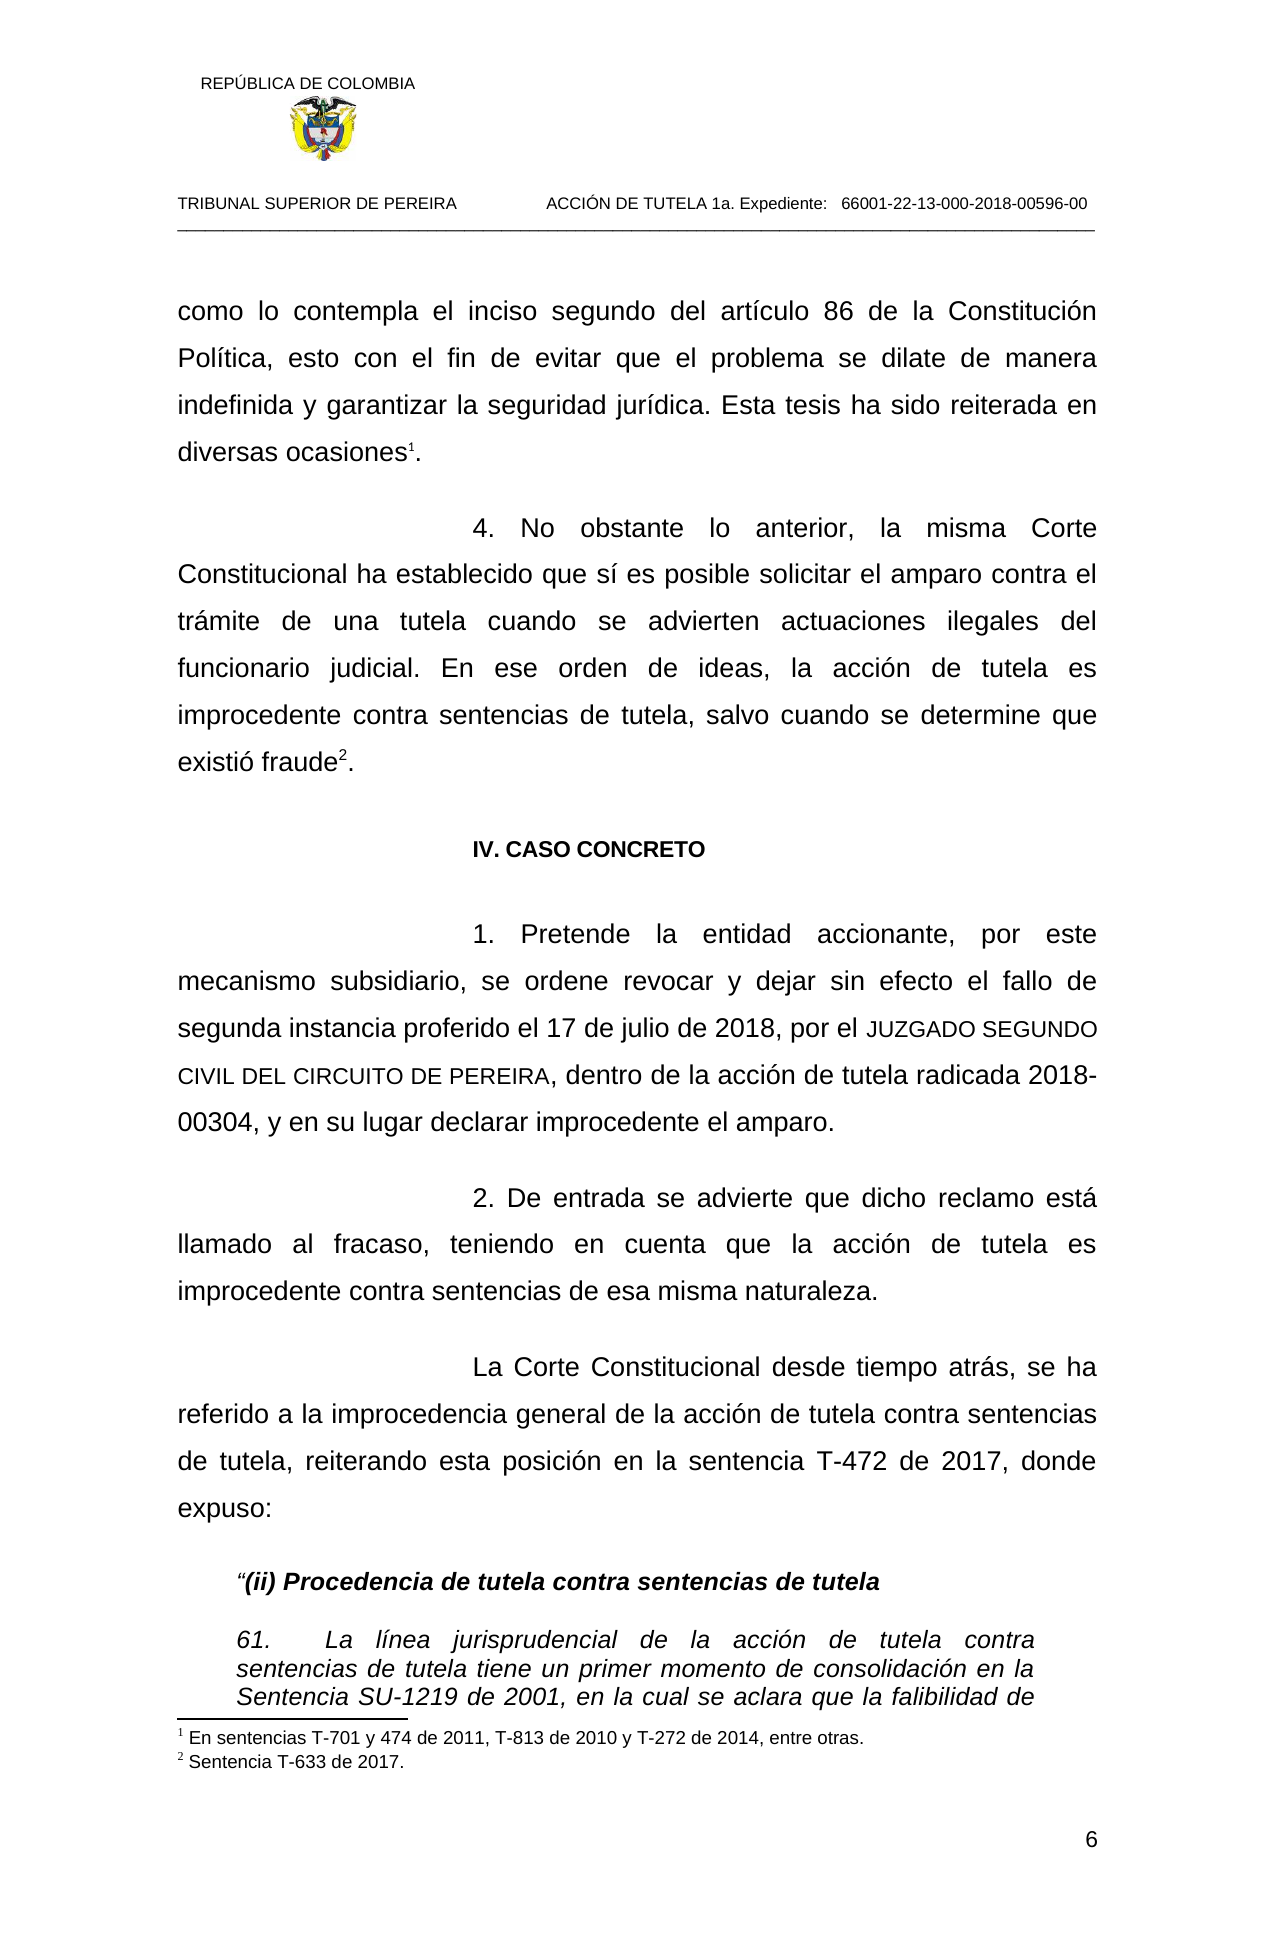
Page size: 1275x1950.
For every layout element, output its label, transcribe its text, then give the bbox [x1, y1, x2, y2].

text 1. Pretende la entidad accionante, por este mecanismo subsidiario, se ordene revocar y dejar sin efecto el fallo de segunda instancia proferido el 17 de julio de 2018, por el JUZGADO SEGUNDO CIVIL DEL CIRCUITO DE PEREIRA, dentro de la acción de tutela radicada 2018-00304, y en su lugar declarar improcedente el amparo. [177, 918, 1098, 1137]
text “(ii) Procedencia de tutela contra sentencias de tutela [236, 1567, 1039, 1596]
picture [289, 96, 357, 161]
text La Corte Constitucional desde tiempo atrás, se ha referido a la improcedencia general de la acción de tutela contra sentencias de tutela, reiterando esta posición en la sentencia T-472 de 2017, donde expuso: [177, 1351, 1098, 1523]
text IV. CASO CONCRETO [177, 836, 1098, 862]
text 2. De entrada se advierte que dicho reclamo está llamado al fracaso, teniendo en cuenta que la acción de tutela es improcedente contra sentencias de esa misma naturaleza. [177, 1182, 1098, 1307]
text 4. No obstante lo anterior, la misma Corte Constitucional ha establecido que sí es posible solicitar el amparo contra el trámite de una tutela cuando se advierten actuaciones ilegales del funcionario judicial. En ese orden de ideas, la acción de tutela es improcedente contra sentencias de tutela, salvo cuando se determine que existió fraude. [177, 512, 1098, 777]
